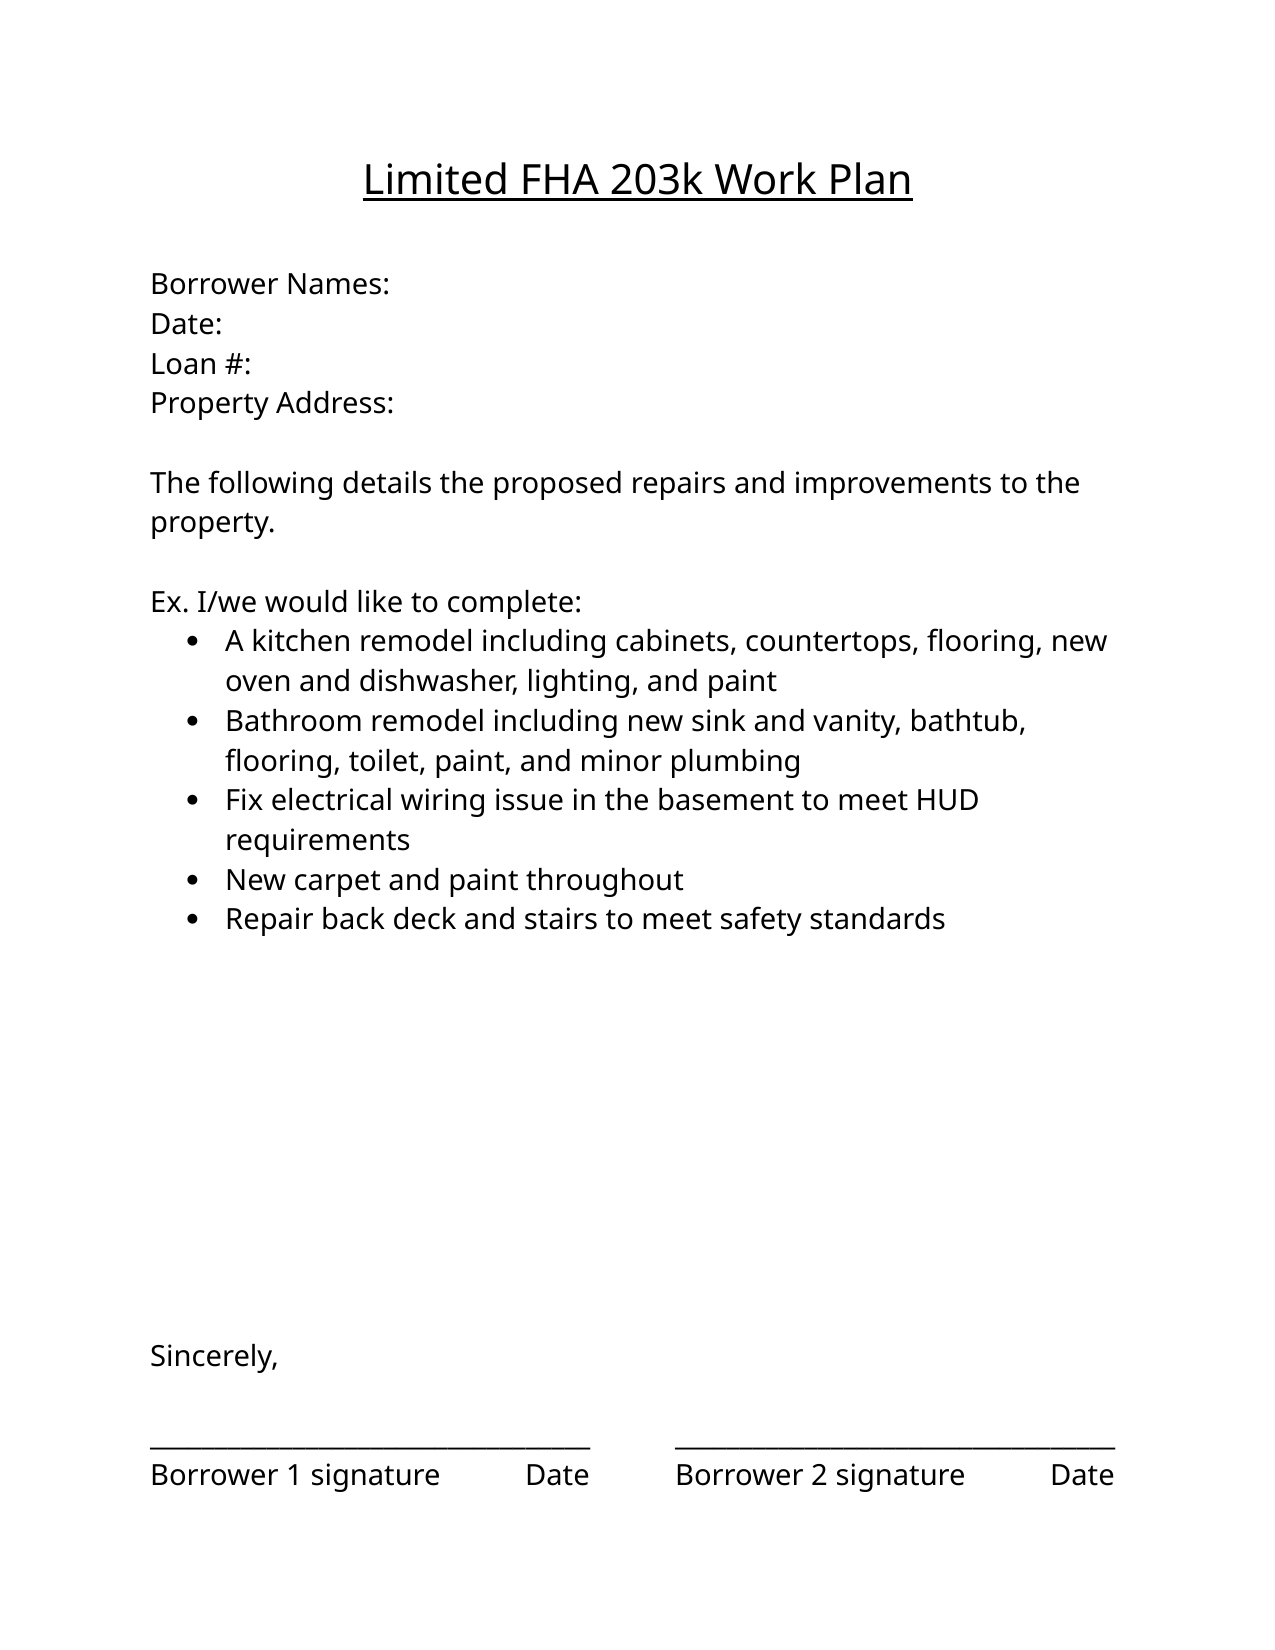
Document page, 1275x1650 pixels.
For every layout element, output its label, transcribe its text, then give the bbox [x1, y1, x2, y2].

text Borrower Names: [150, 263, 1125, 303]
text Sincerely, [150, 1335, 1125, 1375]
text Property Address: [150, 383, 1125, 422]
list Bathroom remodel including new sink and vanity, bathtub, flooring, toilet, paint, and minor plumbing [187, 700, 1125, 779]
text The following details the proposed repairs and improvements to the property. [150, 462, 1125, 541]
text Date: [150, 303, 1125, 343]
text Loan #: [150, 343, 1125, 383]
text Borrower 1 signature Date Borrower 2 signature Date [150, 1454, 1125, 1494]
list A kitchen remodel including cabinets, countertops, flooring, new oven and dishwasher, lighting, and paint [187, 621, 1125, 700]
list Repair back deck and stairs to meet safety standards [187, 898, 1125, 938]
text __________________________________ __________________________________ [150, 1414, 1125, 1454]
text Ex. I/we would like to complete: [150, 581, 1125, 621]
text Limited FHA 203k Work Plan [150, 150, 1125, 207]
list New carpet and paint throughout [187, 859, 1125, 898]
list Fix electrical wiring issue in the basement to meet HUD requirements [187, 779, 1125, 859]
